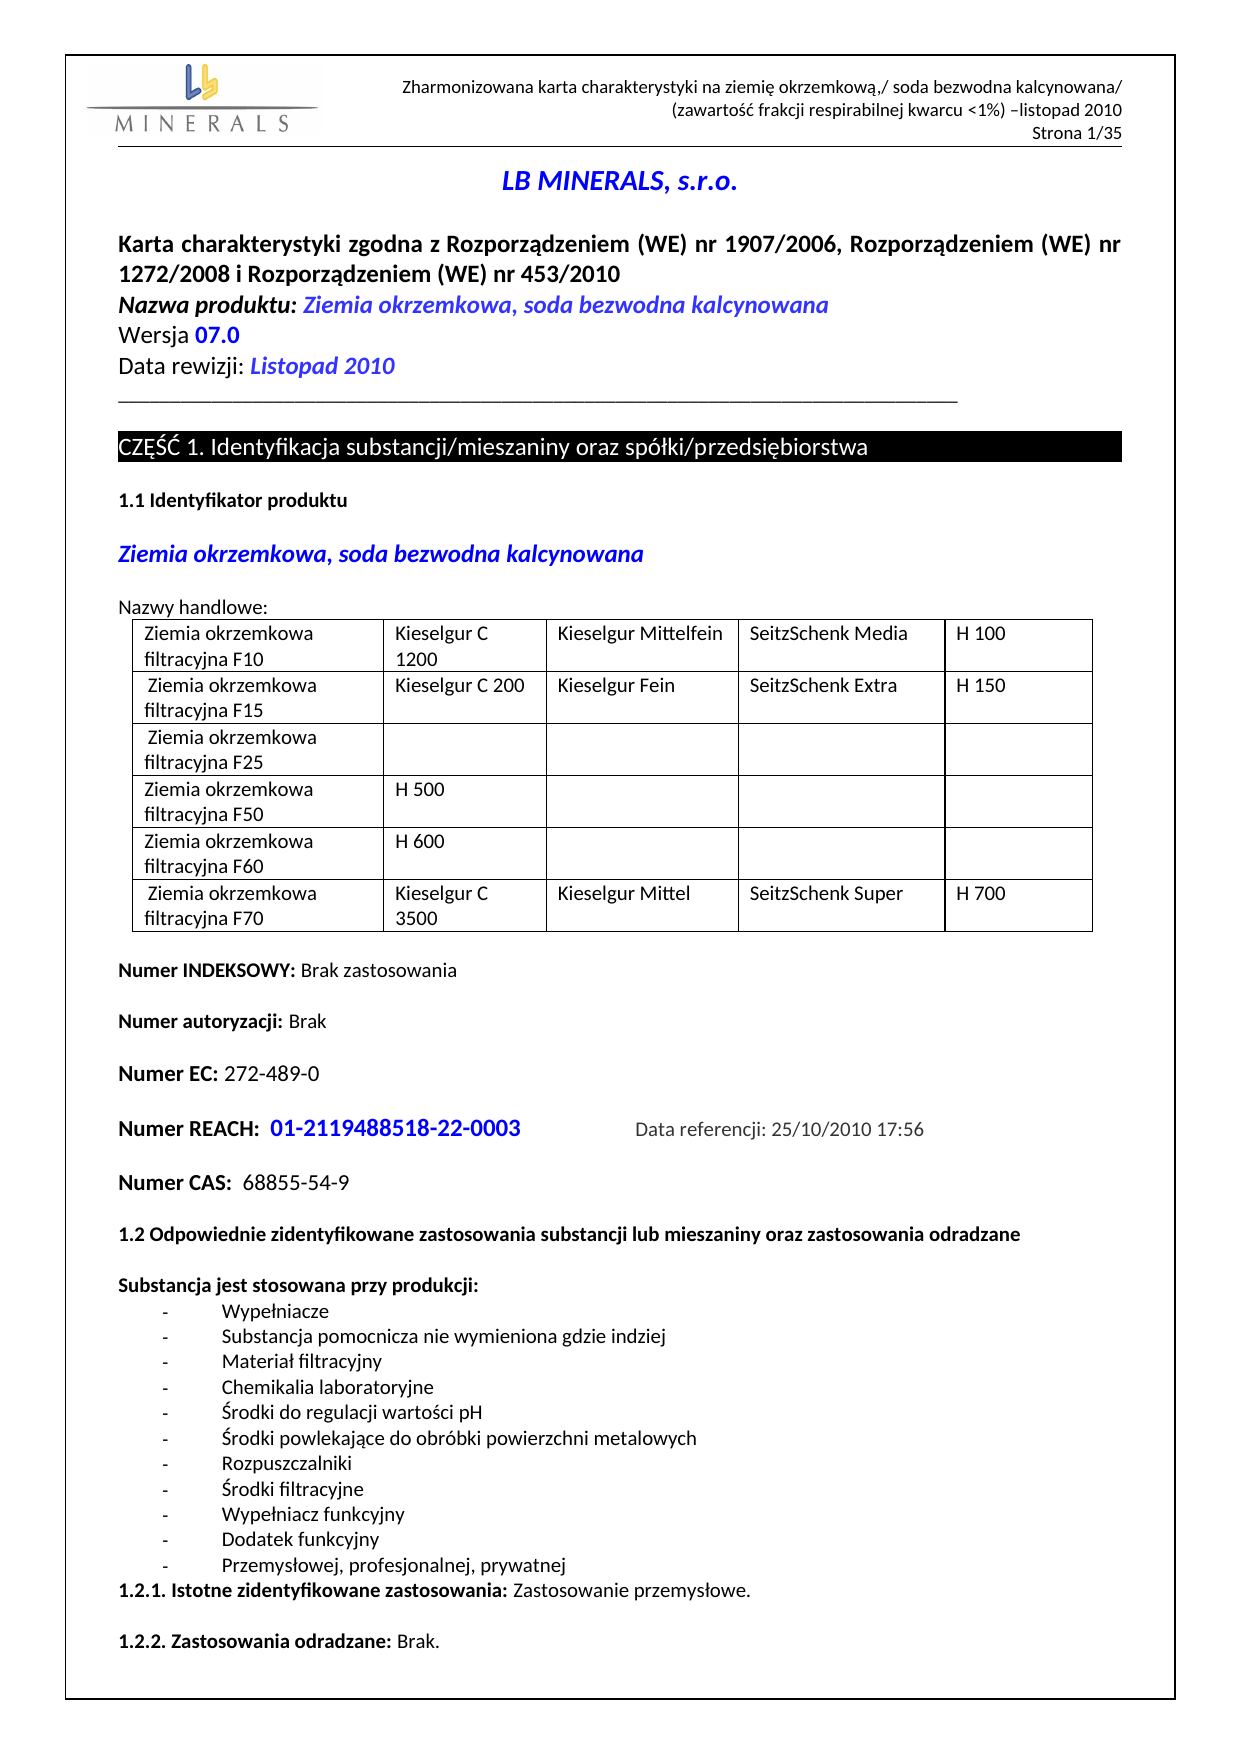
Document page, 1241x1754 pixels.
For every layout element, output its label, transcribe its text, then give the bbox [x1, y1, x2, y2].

table_header Kieselgur Mittelfein [547, 620, 738, 671]
text CZĘŚĆ 1. Identyfikacja substancji/mieszaniny oraz spółki/przedsiębiorstwa [708, 431, 1122, 462]
table_header Kieselgur C 1200 [384, 620, 546, 671]
table_cell H 150 [946, 672, 1092, 723]
table_cell Kieselgur C 200 [384, 672, 546, 723]
table_cell [547, 776, 738, 827]
table_cell Ziemia okrzemkowa filtracyjna F50 [133, 776, 383, 827]
list Materiał filtracyjny [162, 1349, 1122, 1374]
text 1.2.2. Zastosowania odradzane: Brak. [118, 1628, 1122, 1654]
text 1.1 Identyfikator produktu [118, 487, 1122, 513]
table_cell Ziemia okrzemkowa filtracyjna F25 [133, 724, 383, 775]
list Chemikalia laboratoryjne [162, 1374, 1122, 1399]
text Data rewizji: Listopad 2010 [118, 350, 1122, 380]
table_cell [739, 724, 944, 775]
table_header H 100 [946, 620, 1092, 671]
text Numer autoryzacji: Brak [118, 1008, 1122, 1033]
text 1.2.1. Istotne zidentyfikowane zastosowania: Zastosowanie przemysłowe. [118, 1577, 1122, 1603]
list Środki do regulacji wartości pH [162, 1399, 1122, 1425]
table_cell SeitzSchenk Super [739, 880, 944, 931]
list Przemysłowej, profesjonalnej, prywatnej [162, 1552, 1122, 1577]
table_cell Kieselgur C 3500 [384, 880, 546, 931]
table_cell H 500 [384, 776, 546, 827]
list Środki powlekające do obróbki powierzchni metalowych [162, 1425, 1122, 1450]
table_cell Kieselgur Fein [547, 672, 738, 723]
text Numer EC: 272-489-0 [118, 1059, 1122, 1087]
text Karta charakterystyki zgodna z Rozporządzeniem (WE) nr 1907/2006, Rozporządzeniem (WE) nr 1272/2008 i Rozporządzeniem (WE) nr 453/2010 [118, 228, 1122, 289]
table_cell [946, 828, 1092, 879]
table_cell H 600 [384, 828, 546, 879]
table_cell [739, 828, 944, 879]
table_cell Ziemia okrzemkowa filtracyjna F60 [133, 828, 383, 879]
text Nazwy handlowe: [118, 594, 1122, 619]
text Numer REACH: 01-2119488518-22-0003 Data referencji: 25/10/2010 17:56 [118, 1112, 1122, 1143]
table_cell Kieselgur Mittel [547, 880, 738, 931]
text Ziemia okrzemkowa, soda bezwodna kalcynowana [118, 538, 1122, 568]
list Wypełniacze [162, 1298, 1122, 1323]
text Numer INDEKSOWY: Brak zastosowania [118, 957, 1122, 982]
text Numer CAS: 68855-54-9 [118, 1168, 1122, 1196]
text Nazwa produktu: Ziemia okrzemkowa, soda bezwodna kalcynowana [118, 289, 1122, 319]
table_cell [946, 776, 1092, 827]
text 1.2 Odpowiednie zidentyfikowane zastosowania substancji lub mieszaniny oraz zastosowania odradzane [118, 1222, 1122, 1247]
table_cell [547, 724, 738, 775]
list Rozpuszczalniki [162, 1450, 1122, 1476]
table_cell [384, 724, 546, 775]
table_cell [547, 828, 738, 879]
text Substancja jest stosowana przy produkcji: [118, 1272, 1122, 1298]
picture [86, 64, 323, 134]
list Dodatek funkcyjny [162, 1527, 1122, 1552]
table_header SeitzSchenk Media [739, 620, 944, 671]
table_cell H 700 [946, 880, 1092, 931]
table_header Ziemia okrzemkowa filtracyjna F10 [133, 620, 383, 671]
list Substancja pomocnicza nie wymieniona gdzie indziej [162, 1323, 1122, 1349]
list Środki filtracyjne [162, 1476, 1122, 1501]
list Wypełniacz funkcyjny [162, 1501, 1122, 1527]
text Wersja 07.0 [118, 319, 1122, 350]
table_cell Ziemia okrzemkowa filtracyjna F15 [133, 672, 383, 723]
table_cell Ziemia okrzemkowa filtracyjna F70 [133, 880, 383, 931]
table_cell [946, 724, 1092, 775]
table_cell [739, 776, 944, 827]
table_cell SeitzSchenk Extra [739, 672, 944, 723]
subtitle LB MINERALS, s.r.o. [118, 162, 1122, 197]
text _________________________________________________________________________________ [118, 380, 1122, 406]
